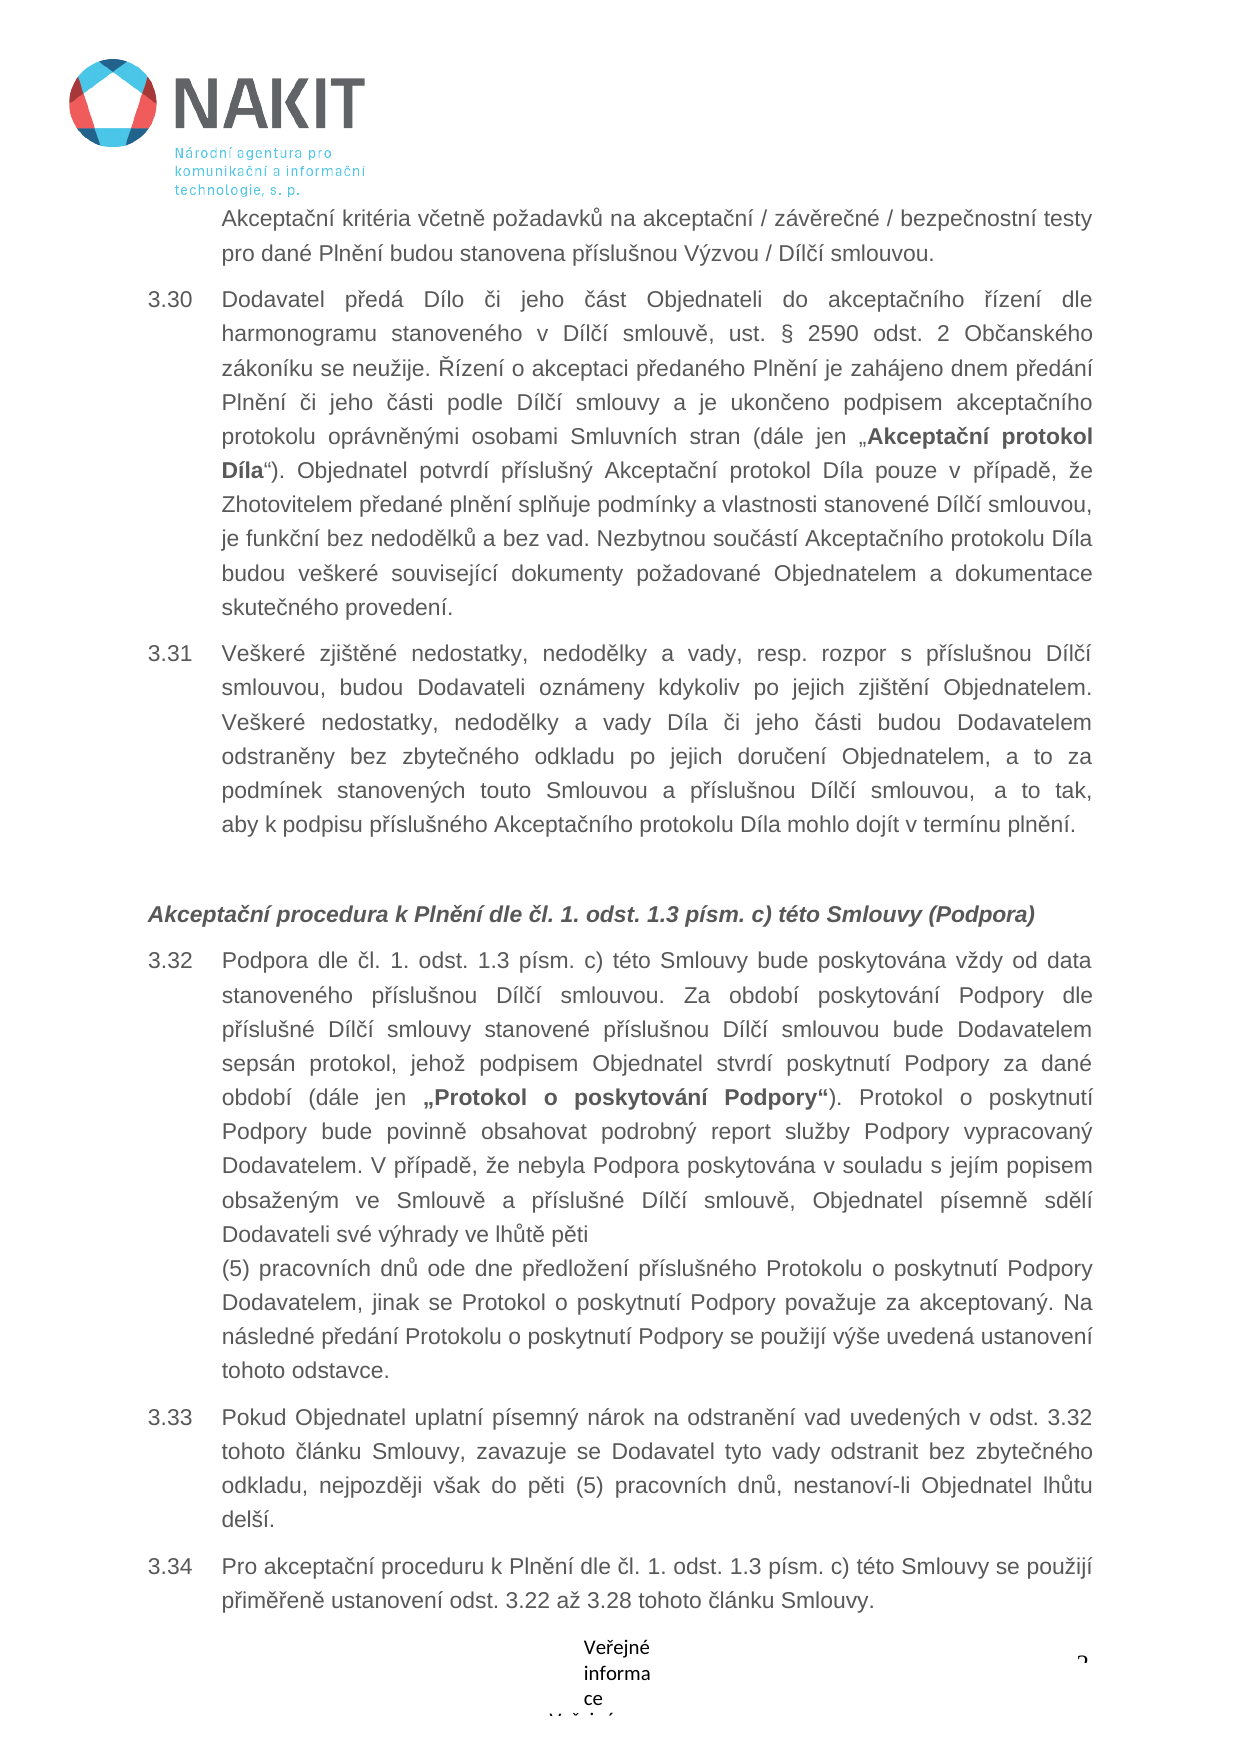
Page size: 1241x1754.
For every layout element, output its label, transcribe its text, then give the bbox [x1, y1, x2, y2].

list Pro akceptační proceduru k Plnění dle čl. 1. odst. 1.3 písm. c) této Smlouvy se použijí přiměřeně ustanovení odst. 3.22 až 3.28 tohoto článku Smlouvy. [148, 1553, 1093, 1614]
list Podpora dle čl. 1. odst. 1.3 písm. c) této Smlouvy bude poskytována vždy od data stanoveného příslušnou Dílčí smlouvou. Za období poskytování Podpory dle příslušné Dílčí smlouvy stanovené příslušnou Dílčí smlouvou bude Dodavatelem sepsán protokol, jehož podpisem Objednatel stvrdí poskytnutí Podpory za dané období (dále jen „Protokol o poskytování Podpory“). Protokol o poskytnutí Podpory bude povinně obsahovat podrobný report služby Podpory vypracovaný Dodavatelem. V případě, že nebyla Podpora poskytována v souladu s jejím popisem obsaženým ve Smlouvě a příslušné Dílčí smlouvě, Objednatel písemně sdělí Dodavateli své výhrady ve lhůtě pěti [148, 947, 1093, 1247]
list Veškeré zjištěné nedostatky, nedodělky a vady, resp. rozpor s příslušnou Dílčí smlouvou, budou Dodavateli oznámeny kdykoliv po jejich zjištění Objednatelem. Veškeré nedostatky, nedodělky a vady Díla či jeho části budou Dodavatelem odstraněny bez zbytečného odkladu po jejich doručení Objednatelem, a to za podmínek stanovených touto Smlouvou a příslušnou Dílčí smlouvou, a to tak, aby k podpisu příslušného Akceptačního protokolu Díla mohlo dojít v termínu plnění. [148, 640, 1093, 837]
list Pokud Objednatel uplatní písemný nárok na odstranění vad uvedených v odst. 3.32 tohoto článku Smlouvy, zavazuje se Dodavatel tyto vady odstranit bez zbytečného odkladu, nejpozději však do pěti (5) pracovních dnů, nestanoví-li Objednatel lhůtu delší. [148, 1404, 1093, 1533]
text Akceptační kritéria včetně požadavků na akceptační / závěrečné / bezpečnostní testy pro dané Plnění budou stanovena příslušnou Výzvou / Dílčí smlouvou. [221, 205, 1093, 266]
picture [69, 59, 365, 197]
text (5) pracovních dnů ode dne předložení příslušného Protokolu o poskytnutí Podpory Dodavatelem, jinak se Protokol o poskytnutí Podpory považuje za akceptovaný. Na následné předání Protokolu o poskytnutí Podpory se použijí výše uvedená ustanovení tohoto odstavce. [222, 1255, 1093, 1384]
list Dodavatel předá Dílo či jeho část Objednateli do akceptačního řízení dle harmonogramu stanoveného v Dílčí smlouvě, ust. § 2590 odst. 2 Občanského zákoníku se neužije. Řízení o akceptaci předaného Plnění je zahájeno dnem předání Plnění či jeho části podle Dílčí smlouvy a je ukončeno podpisem akceptačního protokolu oprávněnými osobami Smluvních stran (dále jen „Akceptační protokol Díla“). Objednatel potvrdí příslušný Akceptační protokol Díla pouze v případě, že Zhotovitelem předané plnění splňuje podmínky a vlastnosti stanovené Dílčí smlouvou, je funkční bez nedodělků a bez vad. Nezbytnou součástí Akceptačního protokolu Díla budou veškeré související dokumenty požadované Objednatelem a dokumentace skutečného provedení. [148, 286, 1093, 620]
subtitle Akceptační procedura k Plnění dle čl. 1. odst. 1.3 písm. c) této Smlouvy (Podpora) [148, 901, 1209, 927]
